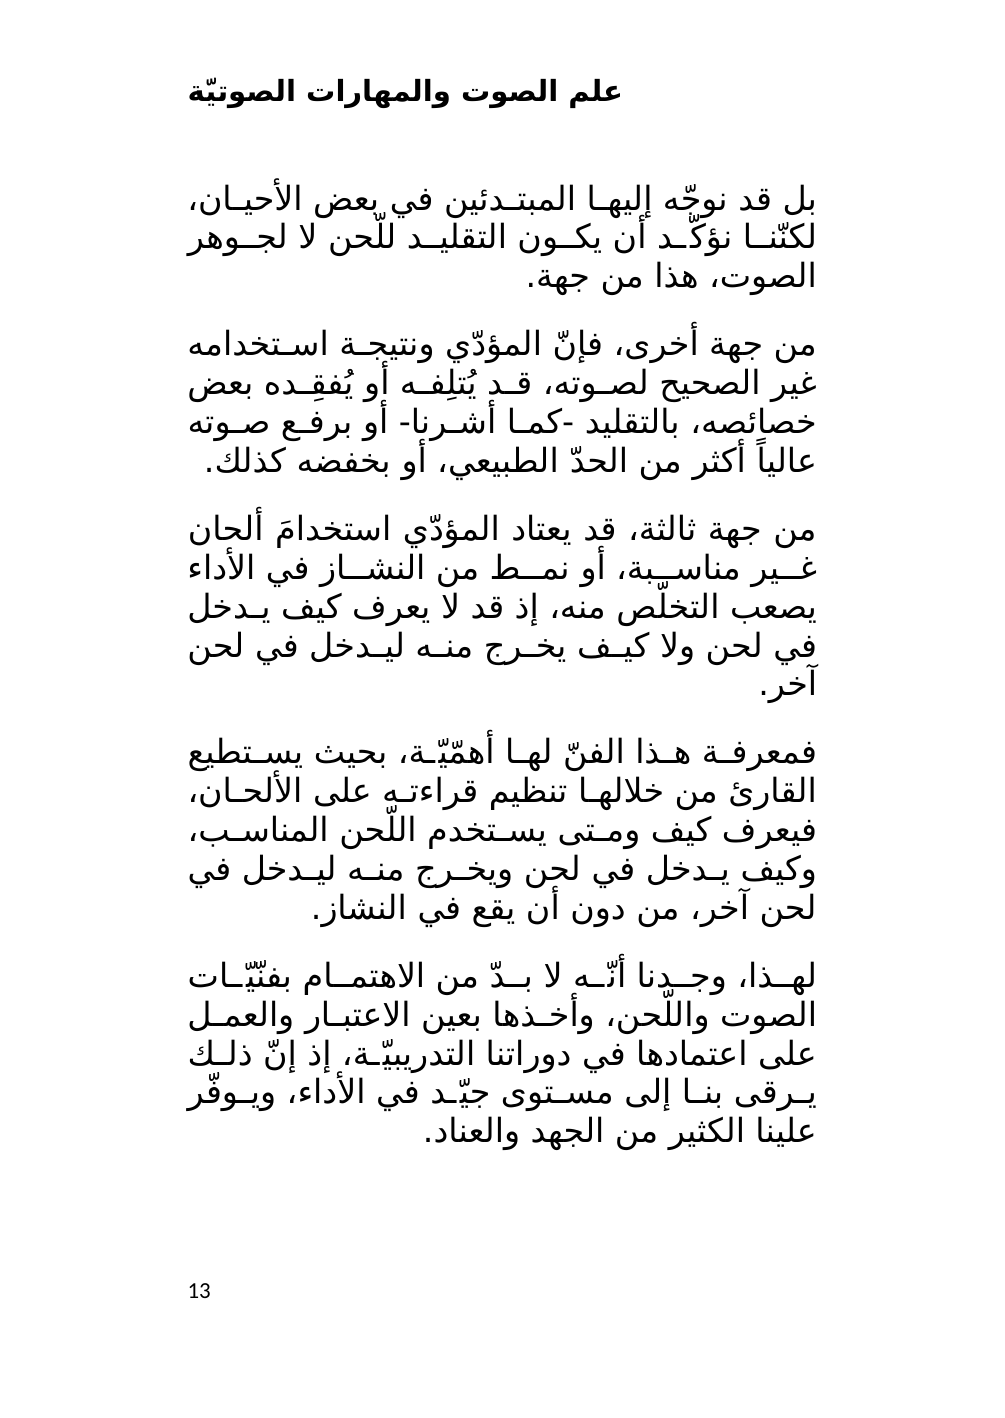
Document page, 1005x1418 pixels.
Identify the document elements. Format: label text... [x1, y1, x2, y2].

text من جهة أخرى، فإنّ المؤدّي ونتيجة استخدامه غير الصحيح لصوته، قد يُتلِفه أو يُفقِده بعض خصائصه، بالتقليد -كما أشرنا- أو برفع صوته عالياً أكثر من الحدّ الطبيعي، أو بخفضه كذلك. [187, 325, 817, 480]
text من جهة ثالثة، قد يعتاد المؤدّي استخدامَ ألحان غير مناسبة، أو نمط من النشاز في الأداء يصعب التخلّص منه، إذ قد لا يعرف كيف يدخل في لحن ولا كيف يخرج منه ليدخل في لحن آخر. [187, 509, 817, 704]
text بل قد نوجّه إليها المبتدئين في بعض الأحيان، لكنّنا نؤكّد أن يكون التقليد للّحن لا لجوهر الصوت، هذا من جهة. [187, 179, 817, 296]
text فمعرفة هذا الفنّ لها أهمّيّة، بحيث يستطيع القارئ من خلالها تنظيم قراءته على الألحان، فيعرف كيف ومتى يستخدم اللّحن المناسب، وكيف يدخل في لحن ويخرج منه ليدخل في لحن آخر، من دون أن يقع في النشاز. [187, 733, 817, 927]
text لهذا، وجدنا أنّه لا بدّ من الاهتمام بفنّيّات الصوت واللّحن، وأخذها بعين الاعتبار والعمل على اعتمادها في دوراتنا التدريبيّة، إذ إنّ ذلك يرقى بنا إلى مستوى جيّد في الأداء، ويوفّر علينا الكثير من الجهد والعناد. [187, 956, 817, 1151]
